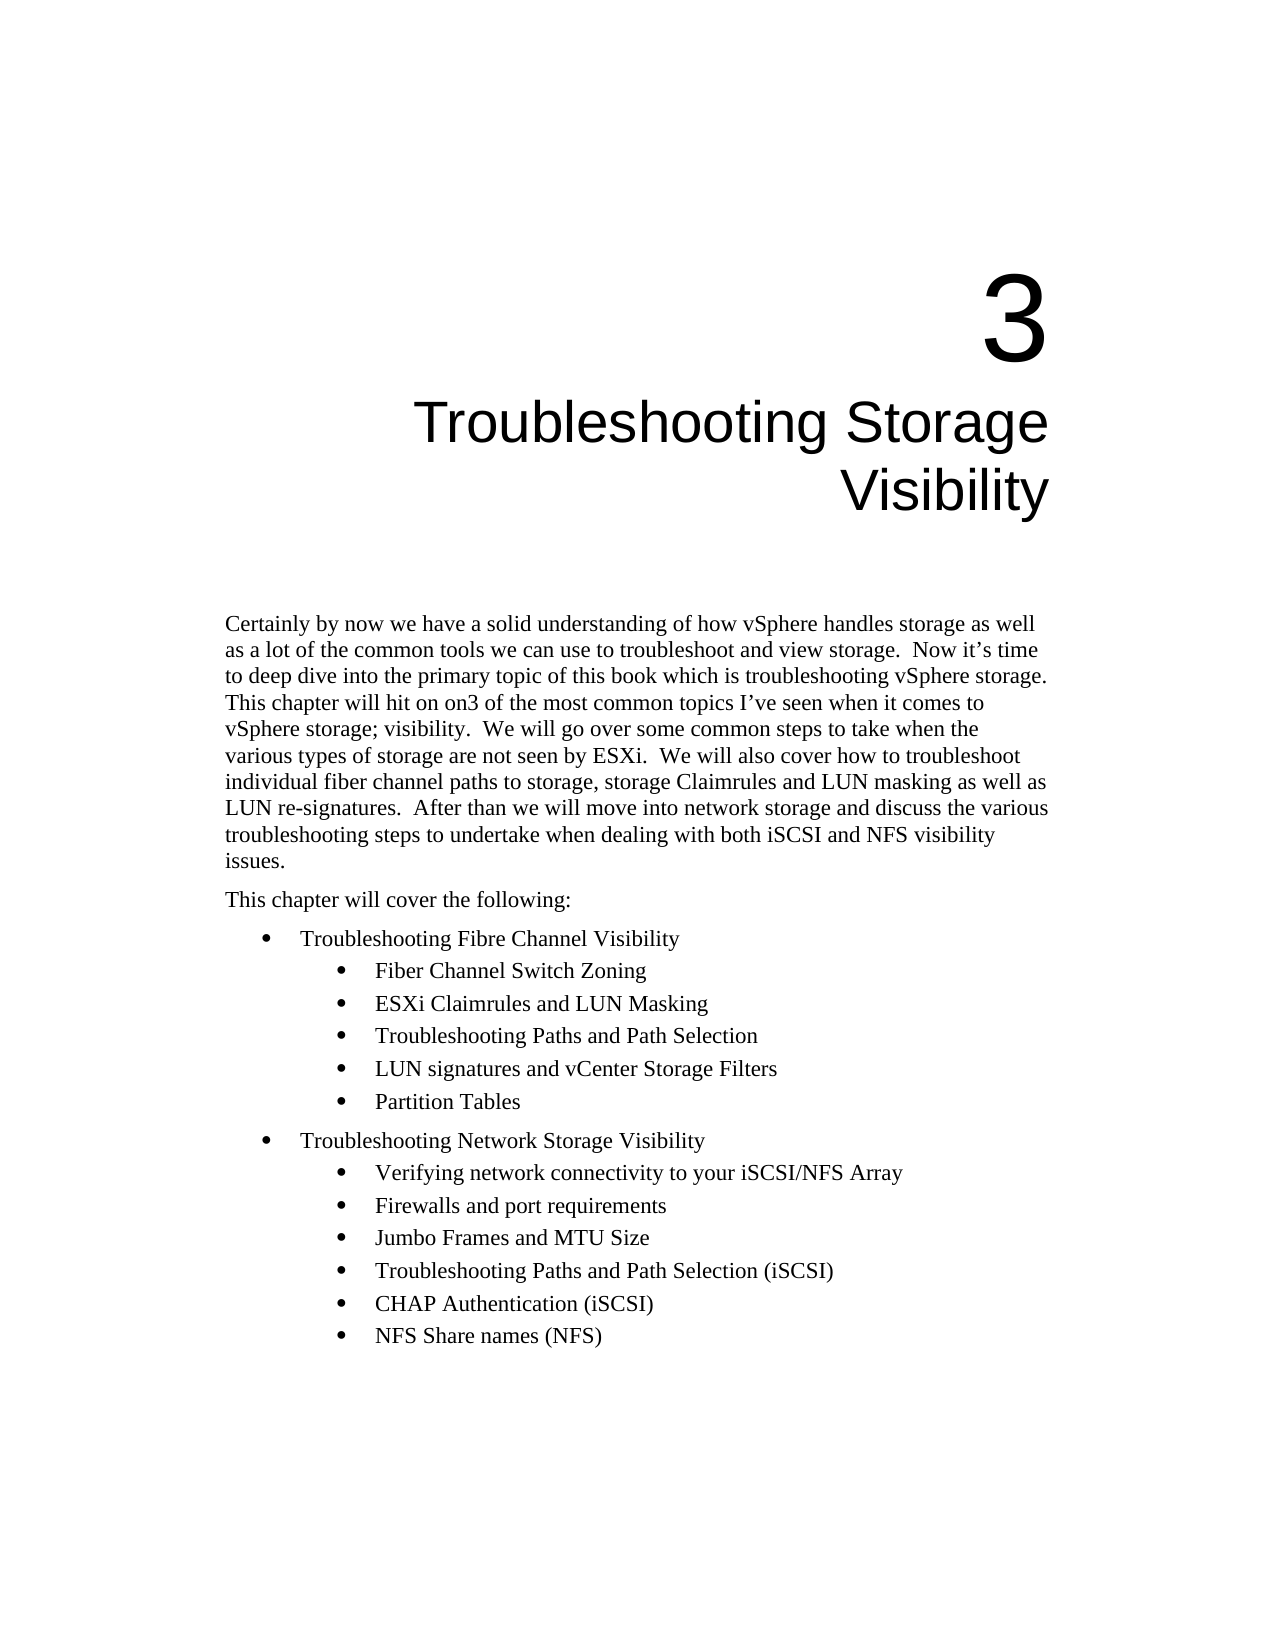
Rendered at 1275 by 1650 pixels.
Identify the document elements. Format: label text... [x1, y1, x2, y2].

text Certainly by now we have a solid understanding of how vSphere handles storage as well as a lot of the common tools we can use to troubleshoot and view storage. Now it’s time to deep dive into the primary topic of this book which is troubleshooting vSphere storage. This chapter will hit on on3 of the most common topics I’ve seen when it comes to vSphere storage; visibility. We will go over some common steps to take when the various types of storage are not seen by ESXi. We will also cover how to troubleshoot individual fiber channel paths to storage, storage Claimrules and LUN masking as well as LUN re-signatures. After than we will move into network storage and discuss the various troubleshooting steps to undertake when dealing with both iSCSI and NFS visibility issues. [225, 610, 1050, 873]
text Fiber Channel Switch Zoning [337, 957, 975, 984]
title Troubleshooting Storage Visibility [225, 388, 1050, 522]
text 3 [225, 244, 1050, 388]
text Firewalls and port requirements [337, 1192, 975, 1218]
text Troubleshooting Fibre Channel Visibility [262, 925, 1012, 951]
text ESXi Claimrules and LUN Masking [337, 990, 975, 1016]
text Jumbo Frames and MTU Size [337, 1224, 975, 1251]
text Troubleshooting Paths and Path Selection [337, 1023, 975, 1049]
text Verifying network connectivity to your iSCSI/NFS Array [337, 1159, 975, 1186]
text Troubleshooting Paths and Path Selection (iSCSI) [337, 1257, 975, 1283]
text NFS Share names (NFS) [337, 1322, 975, 1349]
text Partition Tables [337, 1088, 975, 1114]
text Troubleshooting Network Storage Visibility [262, 1127, 1012, 1153]
text This chapter will cover the following: [225, 886, 1050, 912]
text CHAP Authentication (iSCSI) [337, 1290, 975, 1316]
text LUN signatures and vCenter Storage Filters [337, 1055, 975, 1082]
